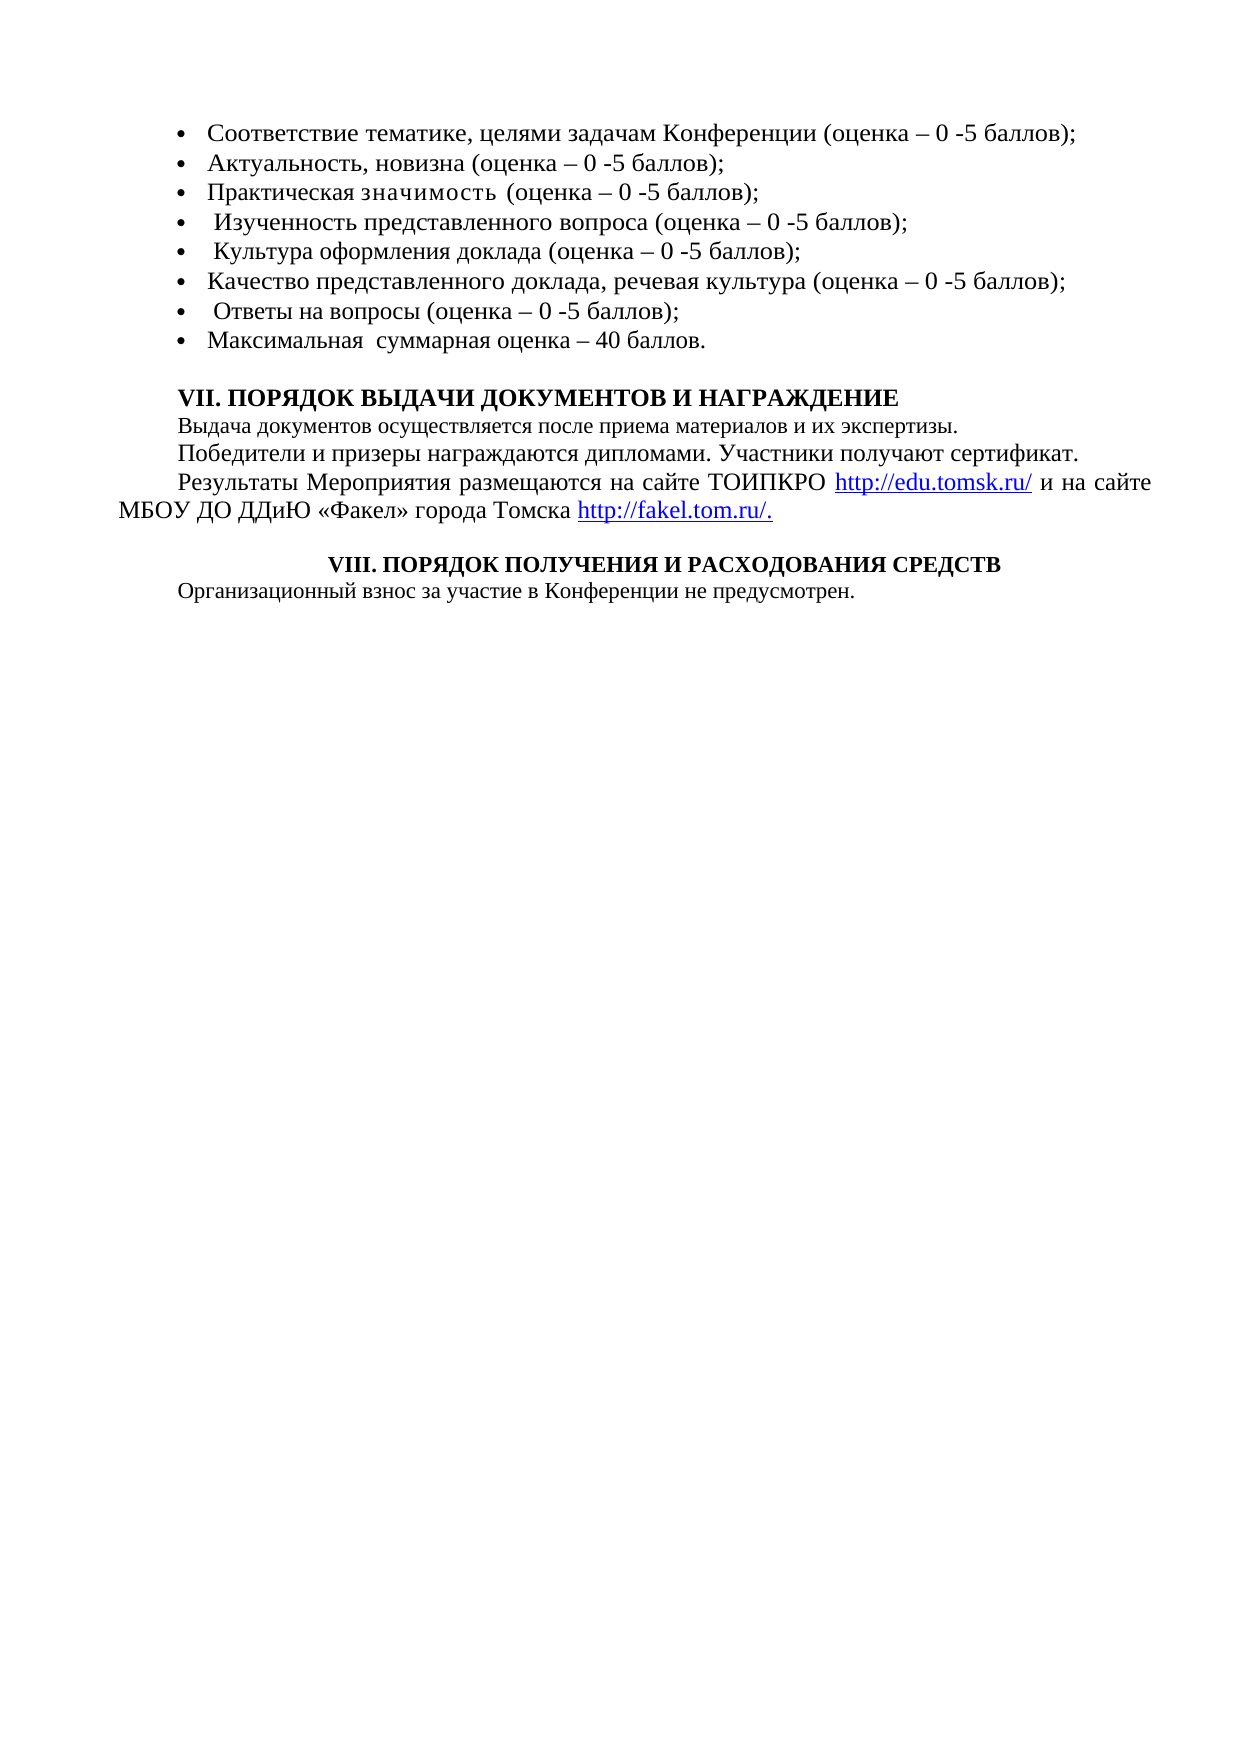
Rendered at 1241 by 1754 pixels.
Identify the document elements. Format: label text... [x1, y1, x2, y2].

list Качество представленного доклада, речевая культура (оценка – 0 -5 баллов); [118, 266, 1152, 295]
list Изученность представленного вопроса (оценка – 0 -5 баллов); [118, 207, 1152, 236]
text Результаты Мероприятия размещаются на сайте ТОИПКРО http://edu.tomsk.ru/ и на сайте МБОУ ДО ДДиЮ «Факел» города Томска http://fakel.tom.ru/. [118, 467, 1152, 524]
list Ответы на вопросы (оценка – 0 -5 баллов); [118, 296, 1152, 324]
list Соответствие тематике, целями задачам Конференции (оценка – 0 -5 баллов); [118, 118, 1152, 147]
text Организационный взнос за участие в Конференции не предусмотрен. [118, 577, 1152, 603]
list Актуальность, новизна (оценка – 0 -5 баллов); [118, 148, 1152, 176]
text VII. ПОРЯДОК ВЫДАЧИ ДОКУМЕНТОВ И НАГРАЖДЕНИЕ [118, 383, 1152, 412]
text Выдача документов осуществляется после приема материалов и их экспертизы. [118, 412, 1152, 438]
text Победители и призеры награждаются дипломами. Участники получают сертификат. [118, 438, 1152, 467]
list Практическая значимость (оценка – 0 -5 баллов); [118, 177, 1152, 206]
list Культура оформления доклада (оценка – 0 -5 баллов); [118, 236, 1152, 265]
list Максимальная суммарная оценка – 40 баллов. [118, 326, 1152, 354]
text VIII. ПОРЯДОК ПОЛУЧЕНИЯ И РАСХОДОВАНИЯ СРЕДСТВ [118, 551, 1152, 577]
